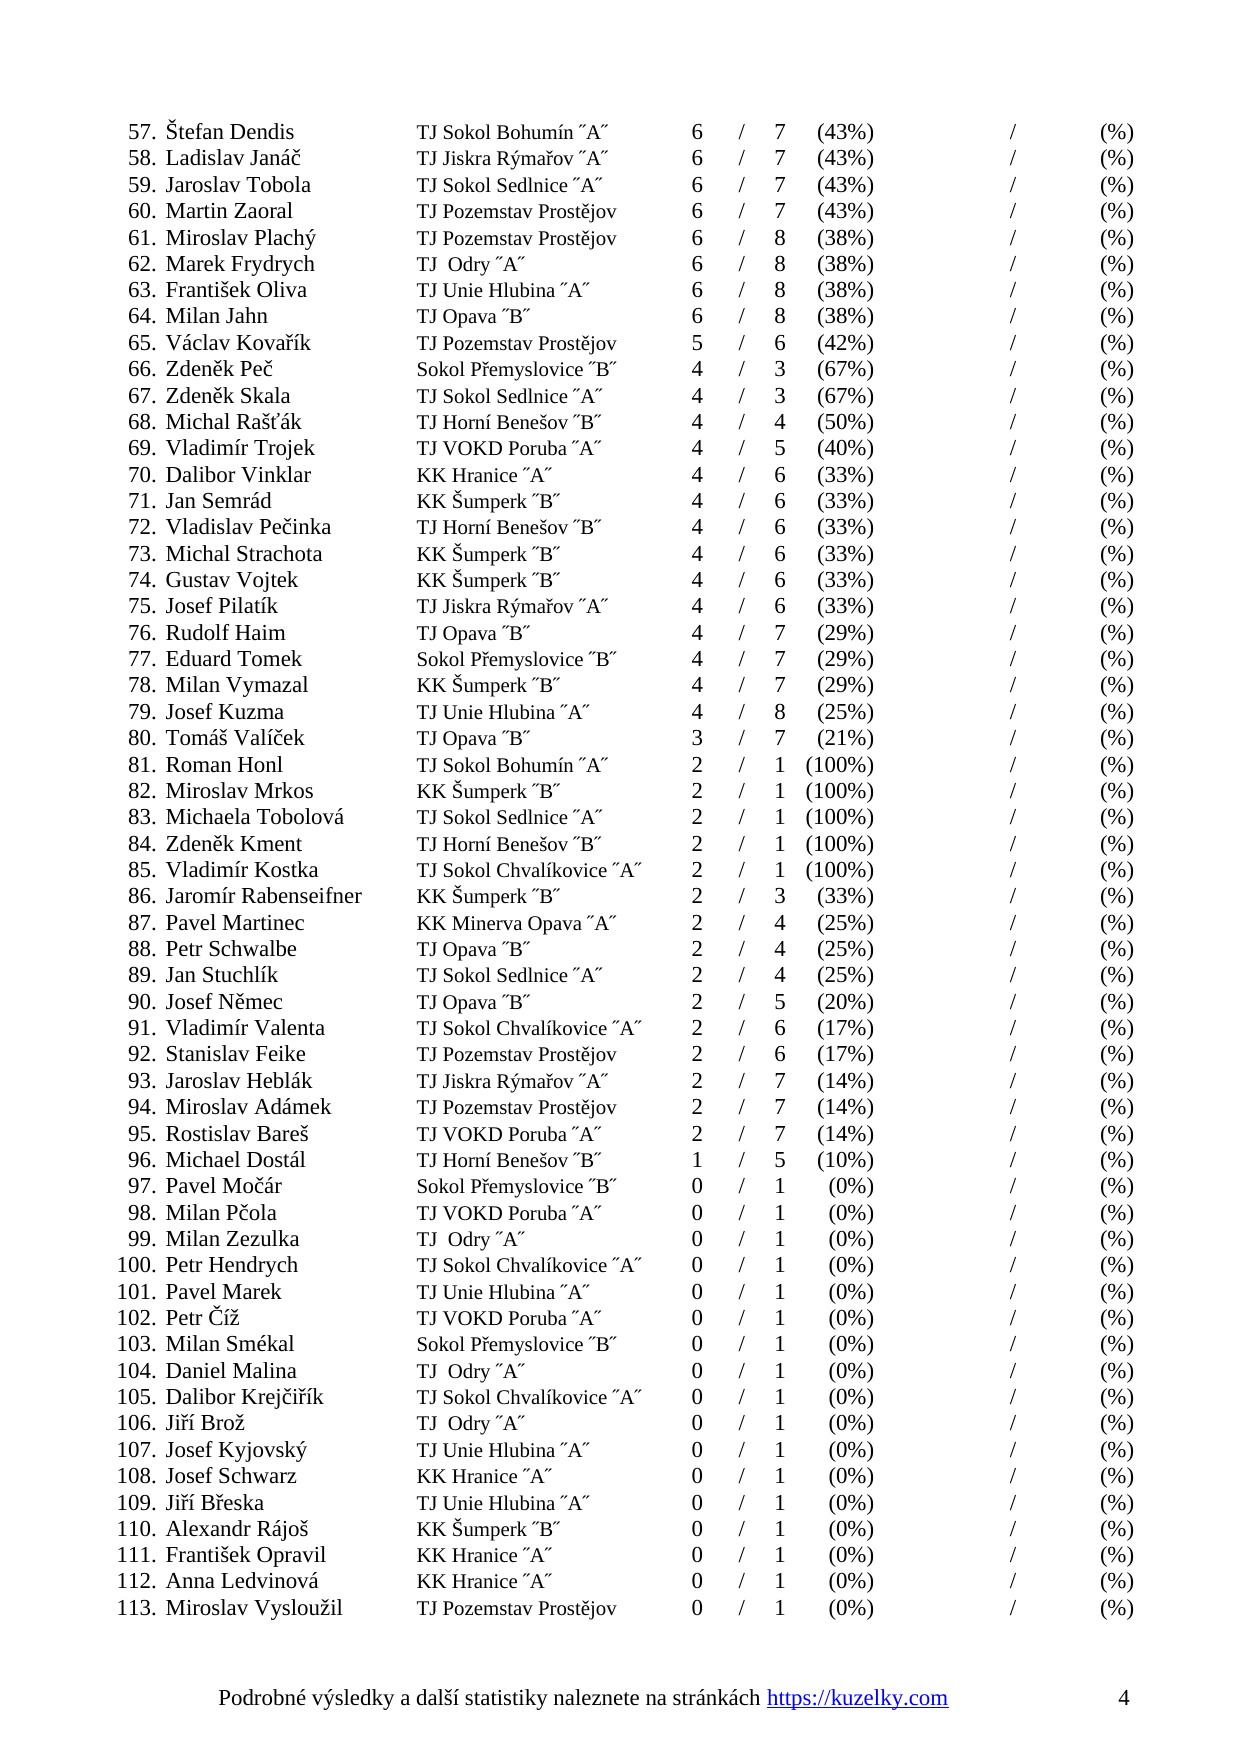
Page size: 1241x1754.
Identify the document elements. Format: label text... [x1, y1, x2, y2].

text 74. Gustav Vojtek KK Šumperk ˝B˝ 4 / 6 (33%) / (%) [106, 566, 1134, 592]
text 107. Josef Kyjovský TJ Unie Hlubina ˝A˝ 0 / 1 (0%) / (%) [106, 1436, 1134, 1462]
text 103. Milan Smékal Sokol Přemyslovice ˝B˝ 0 / 1 (0%) / (%) [106, 1330, 1134, 1357]
text 69. Vladimír Trojek TJ VOKD Poruba ˝A˝ 4 / 5 (40%) / (%) [106, 434, 1134, 461]
text 73. Michal Strachota KK Šumperk ˝B˝ 4 / 6 (33%) / (%) [106, 540, 1134, 566]
text 87. Pavel Martinec KK Minerva Opava ˝A˝ 2 / 4 (25%) / (%) [106, 909, 1134, 935]
text 83. Michaela Tobolová TJ Sokol Sedlnice ˝A˝ 2 / 1 (100%) / (%) [106, 803, 1134, 830]
text 88. Petr Schwalbe TJ Opava ˝B˝ 2 / 4 (25%) / (%) [106, 935, 1134, 961]
text 80. Tomáš Valíček TJ Opava ˝B˝ 3 / 7 (21%) / (%) [106, 724, 1134, 751]
text 97. Pavel Močár Sokol Přemyslovice ˝B˝ 0 / 1 (0%) / (%) [106, 1172, 1134, 1199]
text 113. Miroslav Vysloužil TJ Pozemstav Prostějov 0 / 1 (0%) / (%) [106, 1594, 1134, 1620]
text 77. Eduard Tomek Sokol Přemyslovice ˝B˝ 4 / 7 (29%) / (%) [106, 645, 1134, 672]
text 82. Miroslav Mrkos KK Šumperk ˝B˝ 2 / 1 (100%) / (%) [106, 777, 1134, 803]
text 60. Martin Zaoral TJ Pozemstav Prostějov 6 / 7 (43%) / (%) [106, 197, 1134, 223]
text 70. Dalibor Vinklar KK Hranice ˝A˝ 4 / 6 (33%) / (%) [106, 461, 1134, 487]
text 98. Milan Pčola TJ VOKD Poruba ˝A˝ 0 / 1 (0%) / (%) [106, 1199, 1134, 1225]
text 93. Jaroslav Heblák TJ Jiskra Rýmařov ˝A˝ 2 / 7 (14%) / (%) [106, 1067, 1134, 1093]
text 64. Milan Jahn TJ Opava ˝B˝ 6 / 8 (38%) / (%) [106, 303, 1134, 329]
text 112. Anna Ledvinová KK Hranice ˝A˝ 0 / 1 (0%) / (%) [106, 1568, 1134, 1594]
text 84. Zdeněk Kment TJ Horní Benešov ˝B˝ 2 / 1 (100%) / (%) [106, 830, 1134, 856]
text 110. Alexandr Rájoš KK Šumperk ˝B˝ 0 / 1 (0%) / (%) [106, 1515, 1134, 1541]
text 99. Milan Zezulka TJ Odry ˝A˝ 0 / 1 (0%) / (%) [106, 1225, 1134, 1251]
text 91. Vladimír Valenta TJ Sokol Chvalíkovice ˝A˝ 2 / 6 (17%) / (%) [106, 1014, 1134, 1041]
text 76. Rudolf Haim TJ Opava ˝B˝ 4 / 7 (29%) / (%) [106, 619, 1134, 645]
text 78. Milan Vymazal KK Šumperk ˝B˝ 4 / 7 (29%) / (%) [106, 672, 1134, 698]
text 68. Michal Rašťák TJ Horní Benešov ˝B˝ 4 / 4 (50%) / (%) [106, 408, 1134, 434]
text 101. Pavel Marek TJ Unie Hlubina ˝A˝ 0 / 1 (0%) / (%) [106, 1278, 1134, 1304]
text 86. Jaromír Rabenseifner KK Šumperk ˝B˝ 2 / 3 (33%) / (%) [106, 882, 1134, 909]
text 106. Jiří Brož TJ Odry ˝A˝ 0 / 1 (0%) / (%) [106, 1409, 1134, 1436]
text 79. Josef Kuzma TJ Unie Hlubina ˝A˝ 4 / 8 (25%) / (%) [106, 698, 1134, 724]
text 85. Vladimír Kostka TJ Sokol Chvalíkovice ˝A˝ 2 / 1 (100%) / (%) [106, 856, 1134, 882]
text 72. Vladislav Pečinka TJ Horní Benešov ˝B˝ 4 / 6 (33%) / (%) [106, 513, 1134, 540]
text 92. Stanislav Feike TJ Pozemstav Prostějov 2 / 6 (17%) / (%) [106, 1041, 1134, 1067]
text 66. Zdeněk Peč Sokol Přemyslovice ˝B˝ 4 / 3 (67%) / (%) [106, 355, 1134, 382]
text 109. Jiří Břeska TJ Unie Hlubina ˝A˝ 0 / 1 (0%) / (%) [106, 1488, 1134, 1515]
text 108. Josef Schwarz KK Hranice ˝A˝ 0 / 1 (0%) / (%) [106, 1462, 1134, 1488]
text 62. Marek Frydrych TJ Odry ˝A˝ 6 / 8 (38%) / (%) [106, 250, 1134, 276]
text 81. Roman Honl TJ Sokol Bohumín ˝A˝ 2 / 1 (100%) / (%) [106, 751, 1134, 777]
text 67. Zdeněk Skala TJ Sokol Sedlnice ˝A˝ 4 / 3 (67%) / (%) [106, 382, 1134, 408]
text 63. František Oliva TJ Unie Hlubina ˝A˝ 6 / 8 (38%) / (%) [106, 276, 1134, 303]
text 90. Josef Němec TJ Opava ˝B˝ 2 / 5 (20%) / (%) [106, 988, 1134, 1014]
text 65. Václav Kovařík TJ Pozemstav Prostějov 5 / 6 (42%) / (%) [106, 329, 1134, 355]
text 100. Petr Hendrych TJ Sokol Chvalíkovice ˝A˝ 0 / 1 (0%) / (%) [106, 1251, 1134, 1278]
text 104. Daniel Malina TJ Odry ˝A˝ 0 / 1 (0%) / (%) [106, 1357, 1134, 1383]
text 58. Ladislav Janáč TJ Jiskra Rýmařov ˝A˝ 6 / 7 (43%) / (%) [106, 144, 1134, 171]
text 94. Miroslav Adámek TJ Pozemstav Prostějov 2 / 7 (14%) / (%) [106, 1093, 1134, 1119]
text 57. Štefan Dendis TJ Sokol Bohumín ˝A˝ 6 / 7 (43%) / (%) [106, 118, 1134, 144]
text 111. František Opravil KK Hranice ˝A˝ 0 / 1 (0%) / (%) [106, 1541, 1134, 1568]
text 96. Michael Dostál TJ Horní Benešov ˝B˝ 1 / 5 (10%) / (%) [106, 1146, 1134, 1172]
text 105. Dalibor Krejčiřík TJ Sokol Chvalíkovice ˝A˝ 0 / 1 (0%) / (%) [106, 1383, 1134, 1409]
text 59. Jaroslav Tobola TJ Sokol Sedlnice ˝A˝ 6 / 7 (43%) / (%) [106, 171, 1134, 197]
text 95. Rostislav Bareš TJ VOKD Poruba ˝A˝ 2 / 7 (14%) / (%) [106, 1119, 1134, 1146]
text 75. Josef Pilatík TJ Jiskra Rýmařov ˝A˝ 4 / 6 (33%) / (%) [106, 592, 1134, 619]
text 89. Jan Stuchlík TJ Sokol Sedlnice ˝A˝ 2 / 4 (25%) / (%) [106, 961, 1134, 988]
text 71. Jan Semrád KK Šumperk ˝B˝ 4 / 6 (33%) / (%) [106, 487, 1134, 513]
text 61. Miroslav Plachý TJ Pozemstav Prostějov 6 / 8 (38%) / (%) [106, 223, 1134, 250]
text 102. Petr Číž TJ VOKD Poruba ˝A˝ 0 / 1 (0%) / (%) [106, 1304, 1134, 1330]
